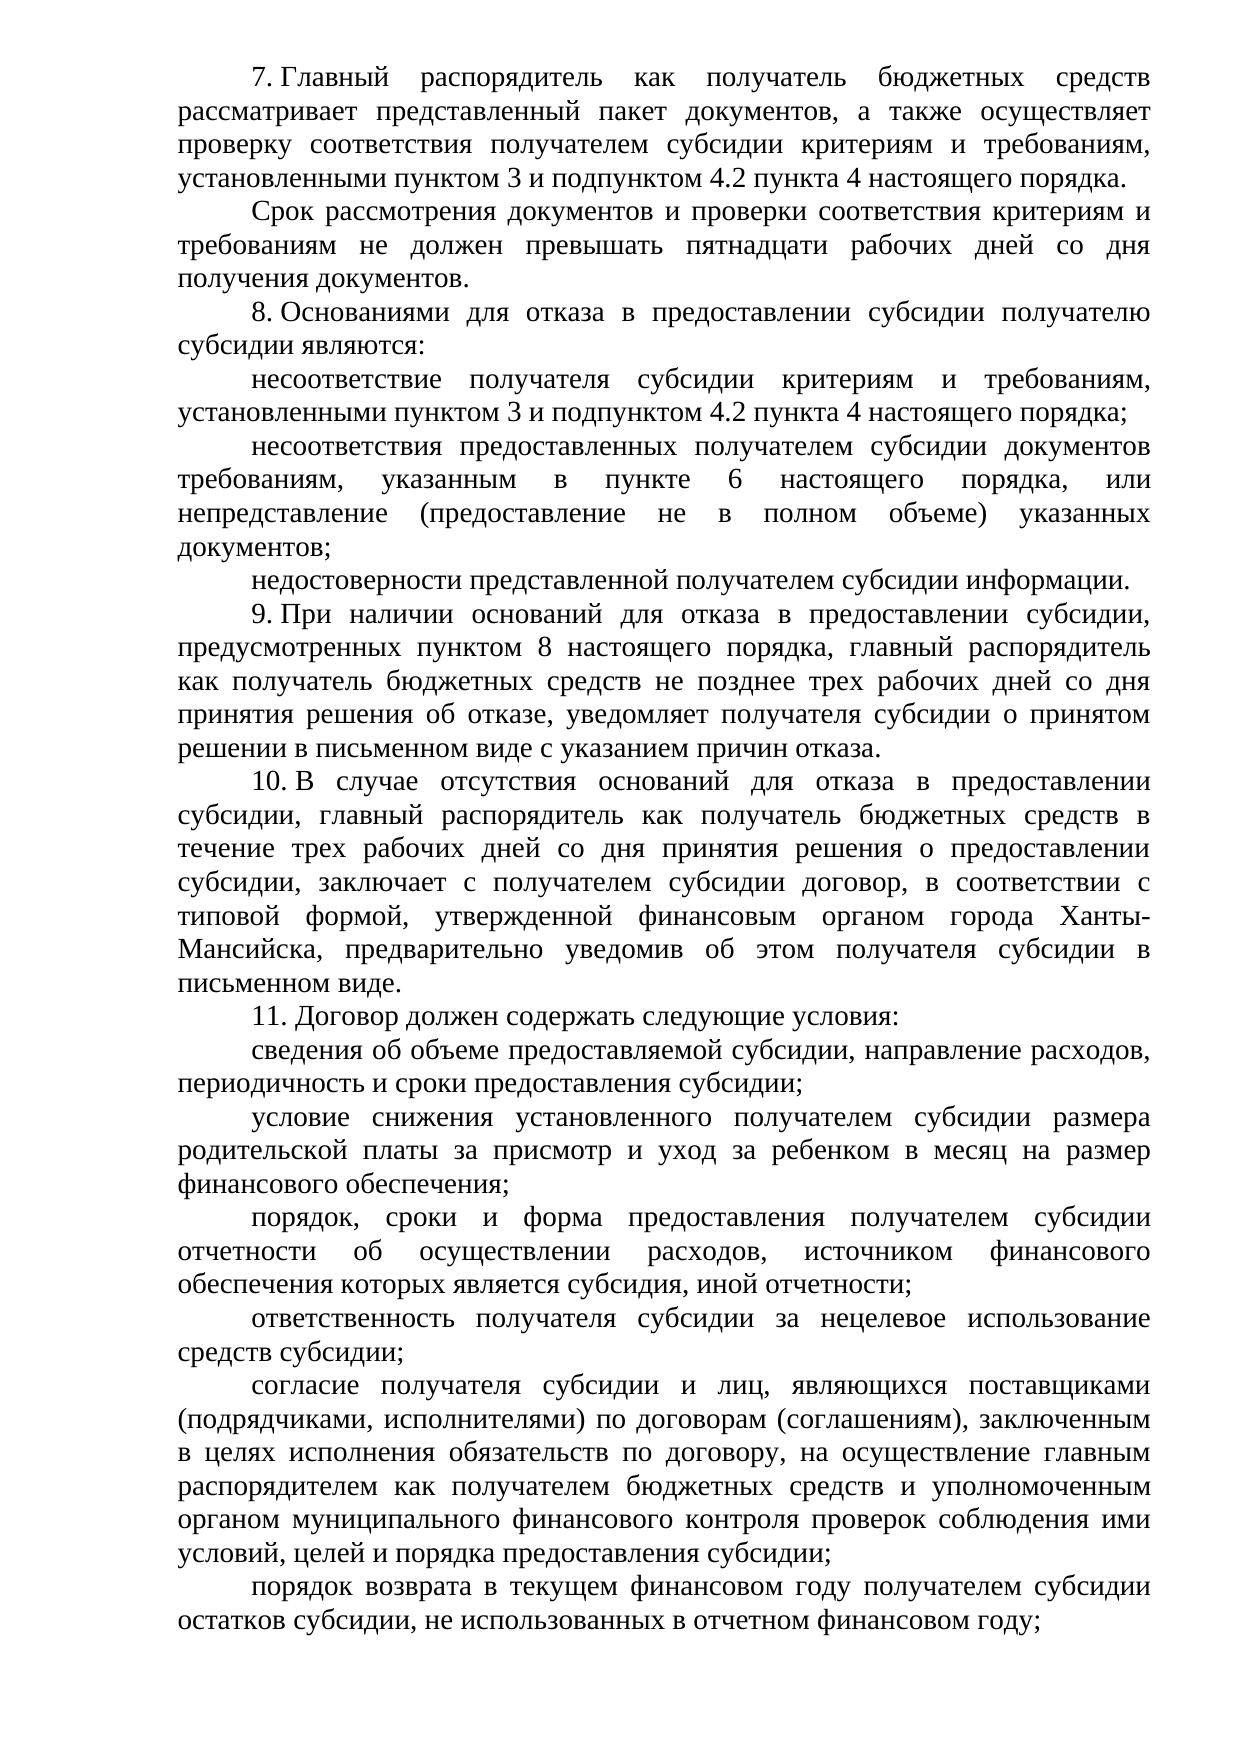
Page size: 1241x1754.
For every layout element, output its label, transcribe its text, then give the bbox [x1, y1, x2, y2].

text ответственность получателя субсидии за нецелевое использование средств субсидии; [177, 1300, 1152, 1367]
text 8. Основаниями для отказа в предоставлении субсидии получателю субсидии являются: [177, 294, 1152, 361]
text порядок, сроки и форма предоставления получателем субсидии отчетности об осуществлении расходов, источником финансового обеспечения которых является субсидия, иной отчетности; [177, 1199, 1152, 1300]
text несоответствия предоставленных получателем субсидии документов требованиям, указанным в пункте 6 настоящего порядка, или непредставление (предоставление не в полном объеме) указанных документов; [177, 428, 1152, 562]
text 11. Договор должен содержать следующие условия: [177, 998, 1152, 1032]
text условие снижения установленного получателем субсидии размера родительской платы за присмотр и уход за ребенком в месяц на размер финансового обеспечения; [177, 1099, 1152, 1199]
text 7. Главный распорядитель как получатель бюджетных средств рассматривает представленный пакет документов, а также осуществляет проверку соответствия получателем субсидии критериям и требованиям, установленными пунктом 3 и подпунктом 4.2 пункта 4 настоящего порядка. [177, 59, 1152, 193]
text Срок рассмотрения документов и проверки соответствия критериям и требованиям не должен превышать пятнадцати рабочих дней со дня получения документов. [177, 193, 1152, 294]
text сведения об объеме предоставляемой субсидии, направление расходов, периодичность и сроки предоставления субсидии; [177, 1032, 1152, 1099]
text недостоверности представленной получателем субсидии информации. [177, 562, 1152, 596]
text несоответствие получателя субсидии критериям и требованиям, установленными пунктом 3 и подпунктом 4.2 пункта 4 настоящего порядка; [177, 361, 1152, 428]
text 9. При наличии оснований для отказа в предоставлении субсидии, предусмотренных пунктом 8 настоящего порядка, главный распорядитель как получатель бюджетных средств не позднее трех рабочих дней со дня принятия решения об отказе, уведомляет получателя субсидии о принятом решении в письменном виде с указанием причин отказа. [177, 596, 1152, 763]
text порядок возврата в текущем финансовом году получателем субсидии остатков субсидии, не использованных в отчетном финансовом году; [177, 1568, 1152, 1636]
text согласие получателя субсидии и лиц, являющихся поставщиками (подрядчиками, исполнителями) по договорам (соглашениям), заключенным в целях исполнения обязательств по договору, на осуществление главным распорядителем как получателем бюджетных средств и уполномоченным органом муниципального финансового контроля проверок соблюдения ими условий, целей и порядка предоставления субсидии; [177, 1367, 1152, 1568]
text 10. В случае отсутствия оснований для отказа в предоставлении субсидии, главный распорядитель как получатель бюджетных средств в течение трех рабочих дней со дня принятия решения о предоставлении субсидии, заключает с получателем субсидии договор, в соответствии с типовой формой, утвержденной финансовым органом города Ханты-Мансийска, предварительно уведомив об этом получателя субсидии в письменном виде. [177, 763, 1152, 998]
